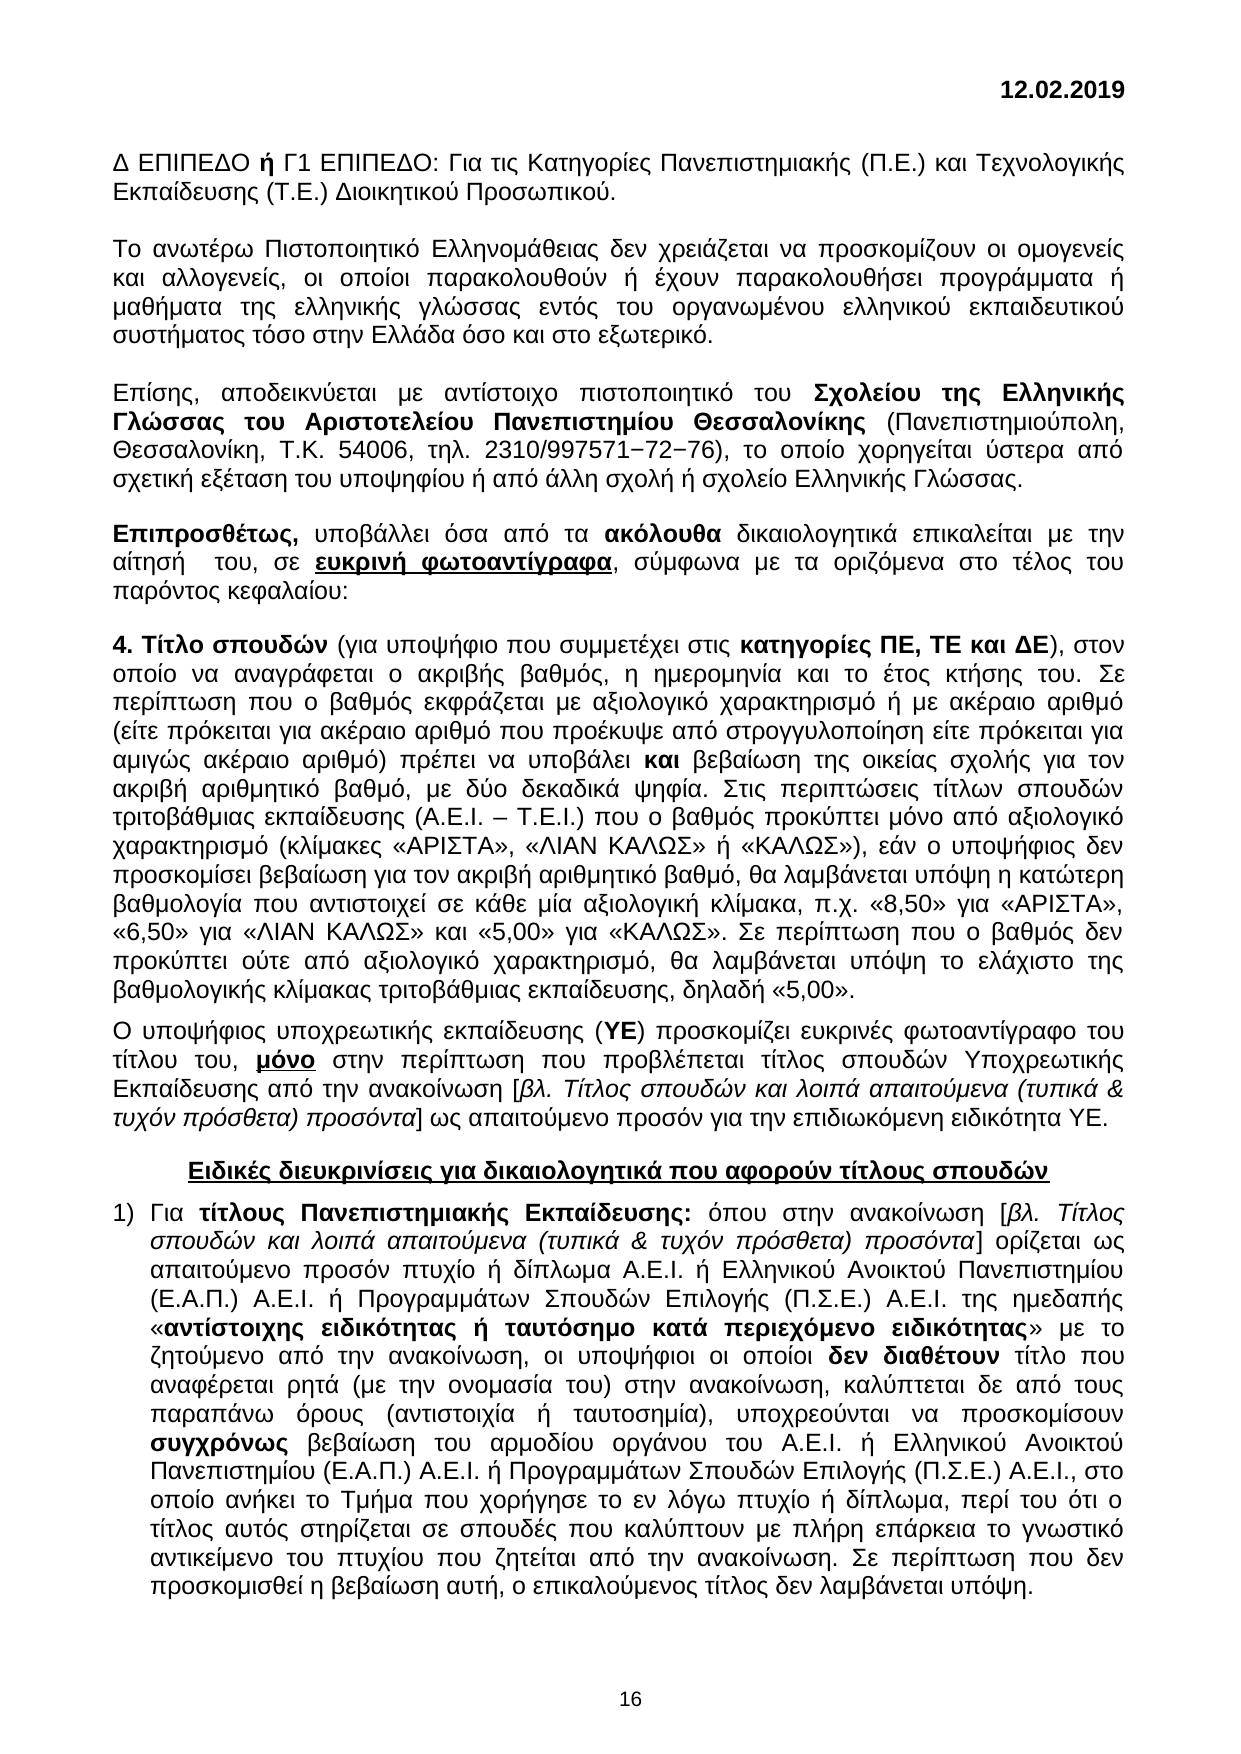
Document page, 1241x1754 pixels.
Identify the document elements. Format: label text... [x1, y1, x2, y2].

text 1) Για τίτλους Πανεπιστημιακής Εκπαίδευσης: όπου στην ανακοίνωση [βλ. Τίτλος σπουδών και λοιπά απαιτούμενα (τυπικά & τυχόν πρόσθετα) προσόντα] ορίζεται ως απαιτούμενο προσόν πτυχίο ή δίπλωμα Α.Ε.Ι. ή Ελληνικού Ανοικτού Πανεπιστημίου (Ε.Α.Π.) Α.Ε.Ι. ή Προγραμμάτων Σπουδών Επιλογής (Π.Σ.Ε.) Α.Ε.Ι. της ημεδαπής «αντίστοιχης ειδικότητας ή ταυτόσημο κατά περιεχόμενο ειδικότητας» με το ζητούμενο από την ανακοίνωση, οι υποψήφιοι οι οποίοι δεν διαθέτουν τίτλο που αναφέρεται ρητά (με την ονομασία του) στην ανακοίνωση, καλύπτεται δε από τους παραπάνω όρους (αντιστοιχία ή ταυτοσημία), υποχρεούνται να προσκομίσουν συγχρόνως βεβαίωση του αρμοδίου οργάνου του Α.Ε.Ι. ή Ελληνικού Ανοικτού Πανεπιστημίου (Ε.Α.Π.) Α.Ε.Ι. ή Προγραμμάτων Σπουδών Επιλογής (Π.Σ.Ε.) Α.Ε.Ι., στο οποίο ανήκει το Τμήμα που χορήγησε το εν λόγω πτυχίο ή δίπλωμα, περί του ότι ο τίτλος αυτός στηρίζεται σε σπουδές που καλύπτουν με πλήρη επάρκεια το γνωστικό αντικείμενο του πτυχίου που ζητείται από την ανακοίνωση. Σε περίπτωση που δεν προσκομισθεί η βεβαίωση αυτή, ο επικαλούμενος τίτλος δεν λαμβάνεται υπόψη. [112, 1197, 1125, 1600]
text Ειδικές διευκρινίσεις για δικαιολογητικά που αφορούν τίτλους σπουδών [112, 1156, 1125, 1185]
text Το ανωτέρω Πιστοποιητικό Ελληνομάθειας δεν χρειάζεται να προσκομίζουν οι ομογενείς και αλλογενείς, οι οποίοι παρακολουθούν ή έχουν παρακολουθήσει προγράμματα ή μαθήματα της ελληνικής γλώσσας εντός του οργανωμένου ελληνικού εκπαιδευτικού συστήματος τόσο στην Ελλάδα όσο και στο εξωτερικό. [112, 234, 1125, 349]
text Επίσης, αποδεικνύεται με αντίστοιχο πιστοποιητικό του Σχολείου της Ελληνικής Γλώσσας του Αριστοτελείου Πανεπιστημίου Θεσσαλονίκης (Πανεπιστημιούπολη, Θεσσαλονίκη, Τ.Κ. 54006, τηλ. 2310/997571−72−76), το οποίο χορηγείται ύστερα από σχετική εξέταση του υποψηφίου ή από άλλη σχολή ή σχολείο Ελληνικής Γλώσσας. [112, 378, 1125, 493]
text Δ ΕΠΙΠΕΔΟ ή Γ1 ΕΠΙΠΕΔΟ: Για τις Κατηγορίες Πανεπιστημιακής (Π.Ε.) και Τεχνολογικής Εκπαίδευσης (Τ.Ε.) Διοικητικού Προσωπικού. [112, 148, 1125, 205]
text Επιπροσθέτως, υποβάλλει όσα από τα ακόλουθα δικαιολογητικά επικαλείται με την αίτησή του, σε ευκρινή φωτοαντίγραφα, σύμφωνα με τα οριζόμενα στο τέλος του παρόντος κεφαλαίου: [112, 519, 1125, 605]
text Ο υποψήφιος υποχρεωτικής εκπαίδευσης (ΥΕ) προσκομίζει ευκρινές φωτοαντίγραφο του τίτλου του, μόνο στην περίπτωση που προβλέπεται τίτλος σπουδών Υποχρεωτικής Εκπαίδευσης από την ανακοίνωση [βλ. Τίτλος σπουδών και λοιπά απαιτούμενα (τυπικά & τυχόν πρόσθετα) προσόντα] ως απαιτούμενο προσόν για την επιδιωκόμενη ειδικότητα ΥΕ. [112, 1016, 1125, 1131]
text 4. Τίτλο σπουδών (για υποψήφιο που συμμετέχει στις κατηγορίες ΠΕ, ΤΕ και ΔΕ), στον οποίο να αναγράφεται ο ακριβής βαθμός, η ημερομηνία και το έτος κτήσης του. Σε περίπτωση που ο βαθμός εκφράζεται με αξιολογικό χαρακτηρισμό ή με ακέραιο αριθμό (είτε πρόκειται για ακέραιο αριθμό που προέκυψε από στρογγυλοποίηση είτε πρόκειται για αμιγώς ακέραιο αριθμό) πρέπει να υποβάλει και βεβαίωση της οικείας σχολής για τον ακριβή αριθμητικό βαθμό, με δύο δεκαδικά ψηφία. Στις περιπτώσεις τίτλων σπουδών τριτοβάθμιας εκπαίδευσης (Α.Ε.Ι. – Τ.Ε.Ι.) που ο βαθμός προκύπτει μόνο από αξιολογικό χαρακτηρισμό (κλίμακες «ΑΡΙΣΤΑ», «ΛΙΑΝ ΚΑΛΩΣ» ή «ΚΑΛΩΣ»), εάν ο υποψήφιος δεν προσκομίσει βεβαίωση για τον ακριβή αριθμητικό βαθμό, θα λαμβάνεται υπόψη η κατώτερη βαθμολογία που αντιστοιχεί σε κάθε μία αξιολογική κλίμακα, π.χ. «8,50» για «ΑΡΙΣΤΑ», «6,50» για «ΛΙΑΝ ΚΑΛΩΣ» και «5,00» για «ΚΑΛΩΣ». Σε περίπτωση που ο βαθμός δεν προκύπτει ούτε από αξιολογικό χαρακτηρισμό, θα λαμβάνεται υπόψη το ελάχιστο της βαθμολογικής κλίμακας τριτοβάθμιας εκπαίδευσης, δηλαδή «5,00». [112, 630, 1125, 1004]
